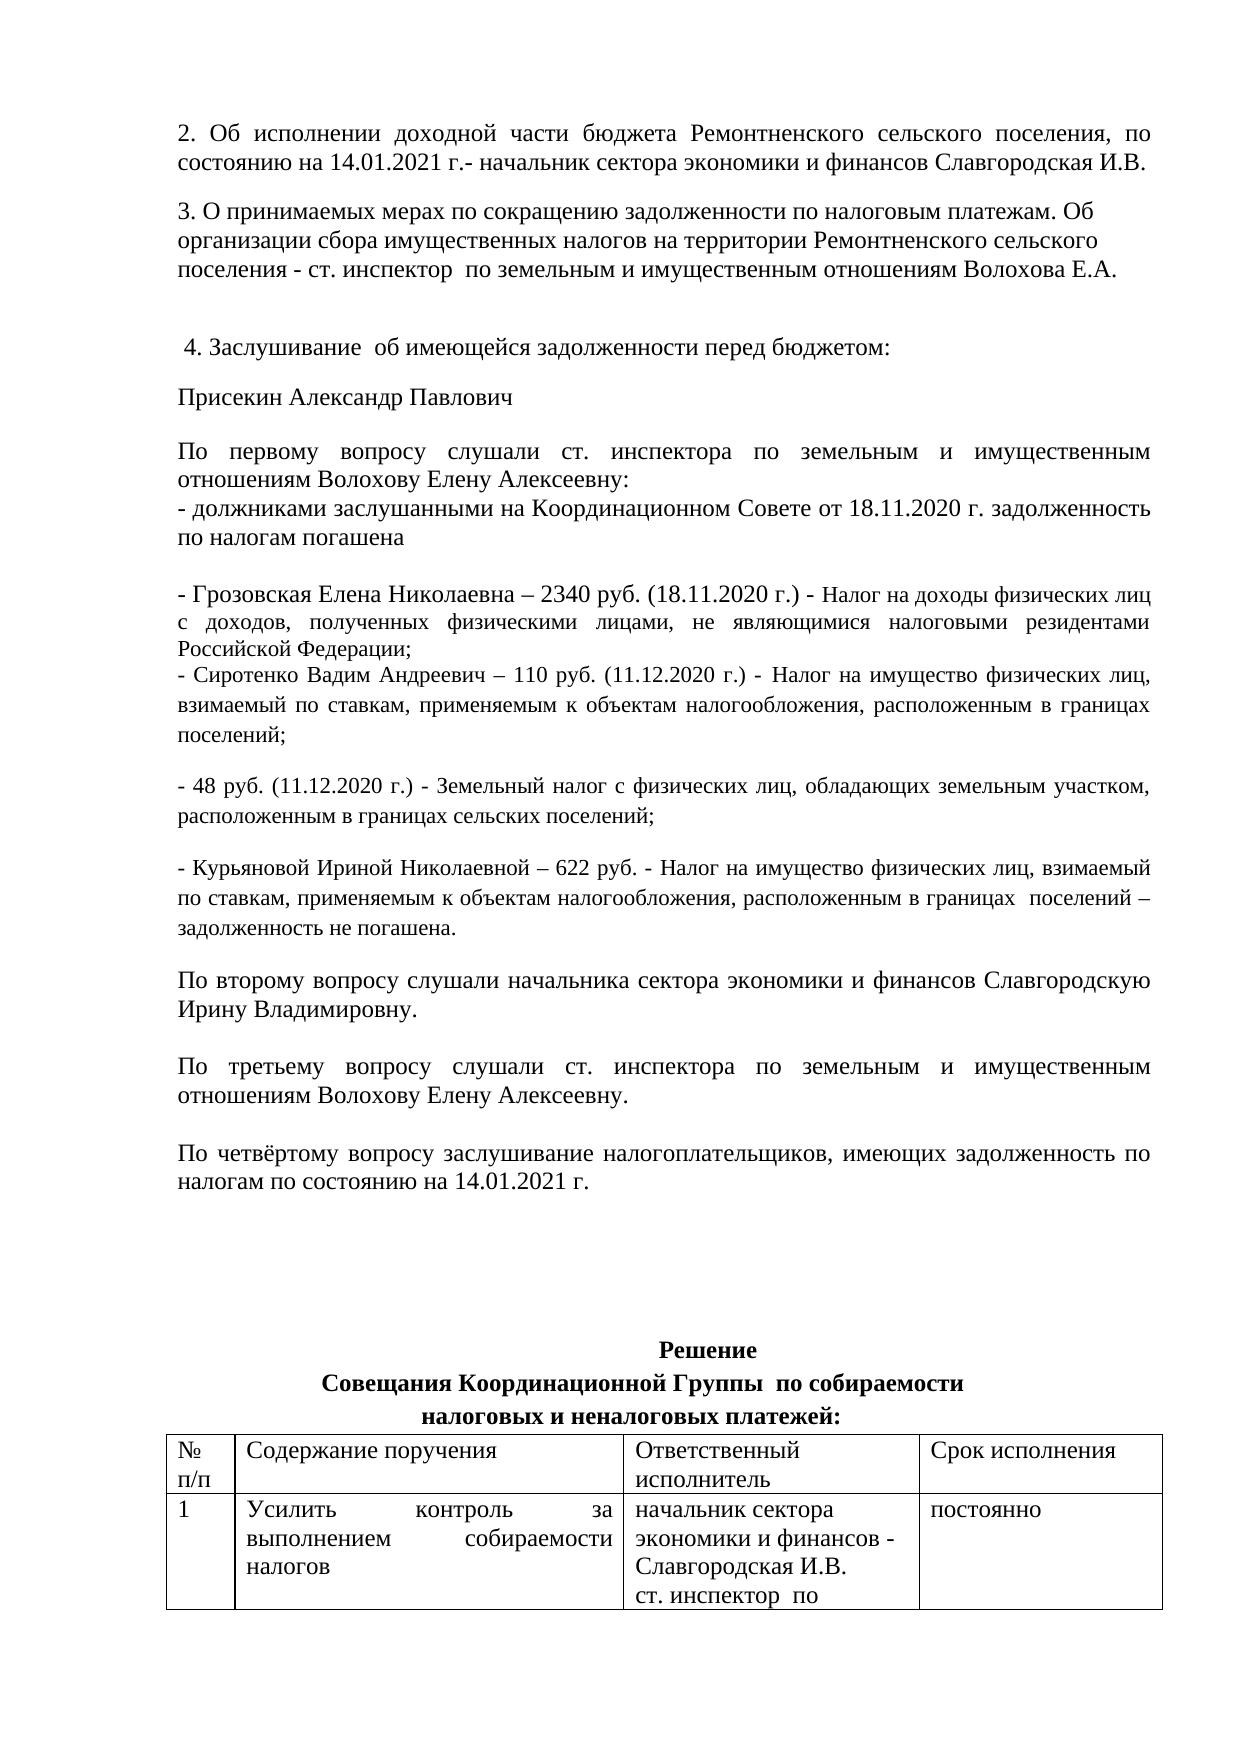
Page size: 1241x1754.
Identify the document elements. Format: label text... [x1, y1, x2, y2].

table_header Ответственный исполнитель [624, 1435, 919, 1493]
text Решение [177, 1335, 1152, 1364]
text 2. Об исполнении доходной части бюджета Ремонтненского сельского поселения, по состоянию на 14.01.2021 г.- начальник сектора экономики и финансов Славгородская И.В. [177, 118, 1152, 176]
text По четвёртому вопросу заслушивание налогоплательщиков, имеющих задолженность по налогам по состоянию на 14.01.2021 г. [177, 1138, 1152, 1195]
table_cell постоянно [920, 1494, 1162, 1609]
table_header Содержание поручения [236, 1435, 623, 1493]
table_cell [624, 1494, 919, 1609]
text По второму вопросу слушали начальника сектора экономики и финансов Славгородскую Ирину Владимировну. [177, 965, 1152, 1023]
table_header № п/п [167, 1435, 234, 1493]
text - должниками заслушанными на Координационном Совете от 18.11.2020 г. задолженность по налогам погашена [177, 493, 1152, 551]
text - Курьяновой Ириной Николаевной – 622 руб. - Налог на имущество физических лиц, взимаемый по ставкам, применяемым к объектам налогообложения, расположенным в границах поселений – задолженность не погашена. [177, 854, 1152, 940]
text По первому вопросу слушали ст. инспектора по земельным и имущественным отношениям Волохову Елену Алексеевну: [177, 436, 1152, 493]
table_cell 1 [167, 1494, 234, 1609]
text 4. Заслушивание об имеющейся задолженности перед бюджетом: [177, 332, 1152, 361]
text - 48 руб. (11.12.2020 г.) - Земельный налог с физических лиц, обладающих земельным участком, расположенным в границах сельских поселений; [177, 772, 1152, 829]
text Присекин Александр Павлович [177, 382, 1152, 411]
text По третьему вопросу слушали ст. инспектора по земельным и имущественным отношениям Волохову Елену Алексеевну. [177, 1051, 1152, 1109]
text налоговых и неналоговых платежей: [252, 1401, 1152, 1430]
text - Сиротенко Вадим Андреевич – 110 руб. (11.12.2020 г.) - Налог на имущество физических лиц, взимаемый по ставкам, применяемым к объектам налогообложения, расположенным в границах поселений; [177, 661, 1152, 748]
text - Грозовская Елена Николаевна – 2340 руб. (18.11.2020 г.) - Налог на доходы физических лиц с доходов, полученных физическими лицами, не являющимися налоговыми резидентами Российской Федерации; [177, 579, 1152, 661]
text Совещания Координационной Группы по собираемости [252, 1368, 1152, 1397]
title 3. О принимаемых мерах по сокращению задолженности по налоговым платежам. Об организации сбора имущественных налогов на территории Ремонтненского сельского поселения - ст. инспектор по земельным и имущественным отношениям Волохова Е.А. [177, 196, 1152, 283]
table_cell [236, 1494, 623, 1609]
table_header Срок исполнения [920, 1435, 1162, 1493]
